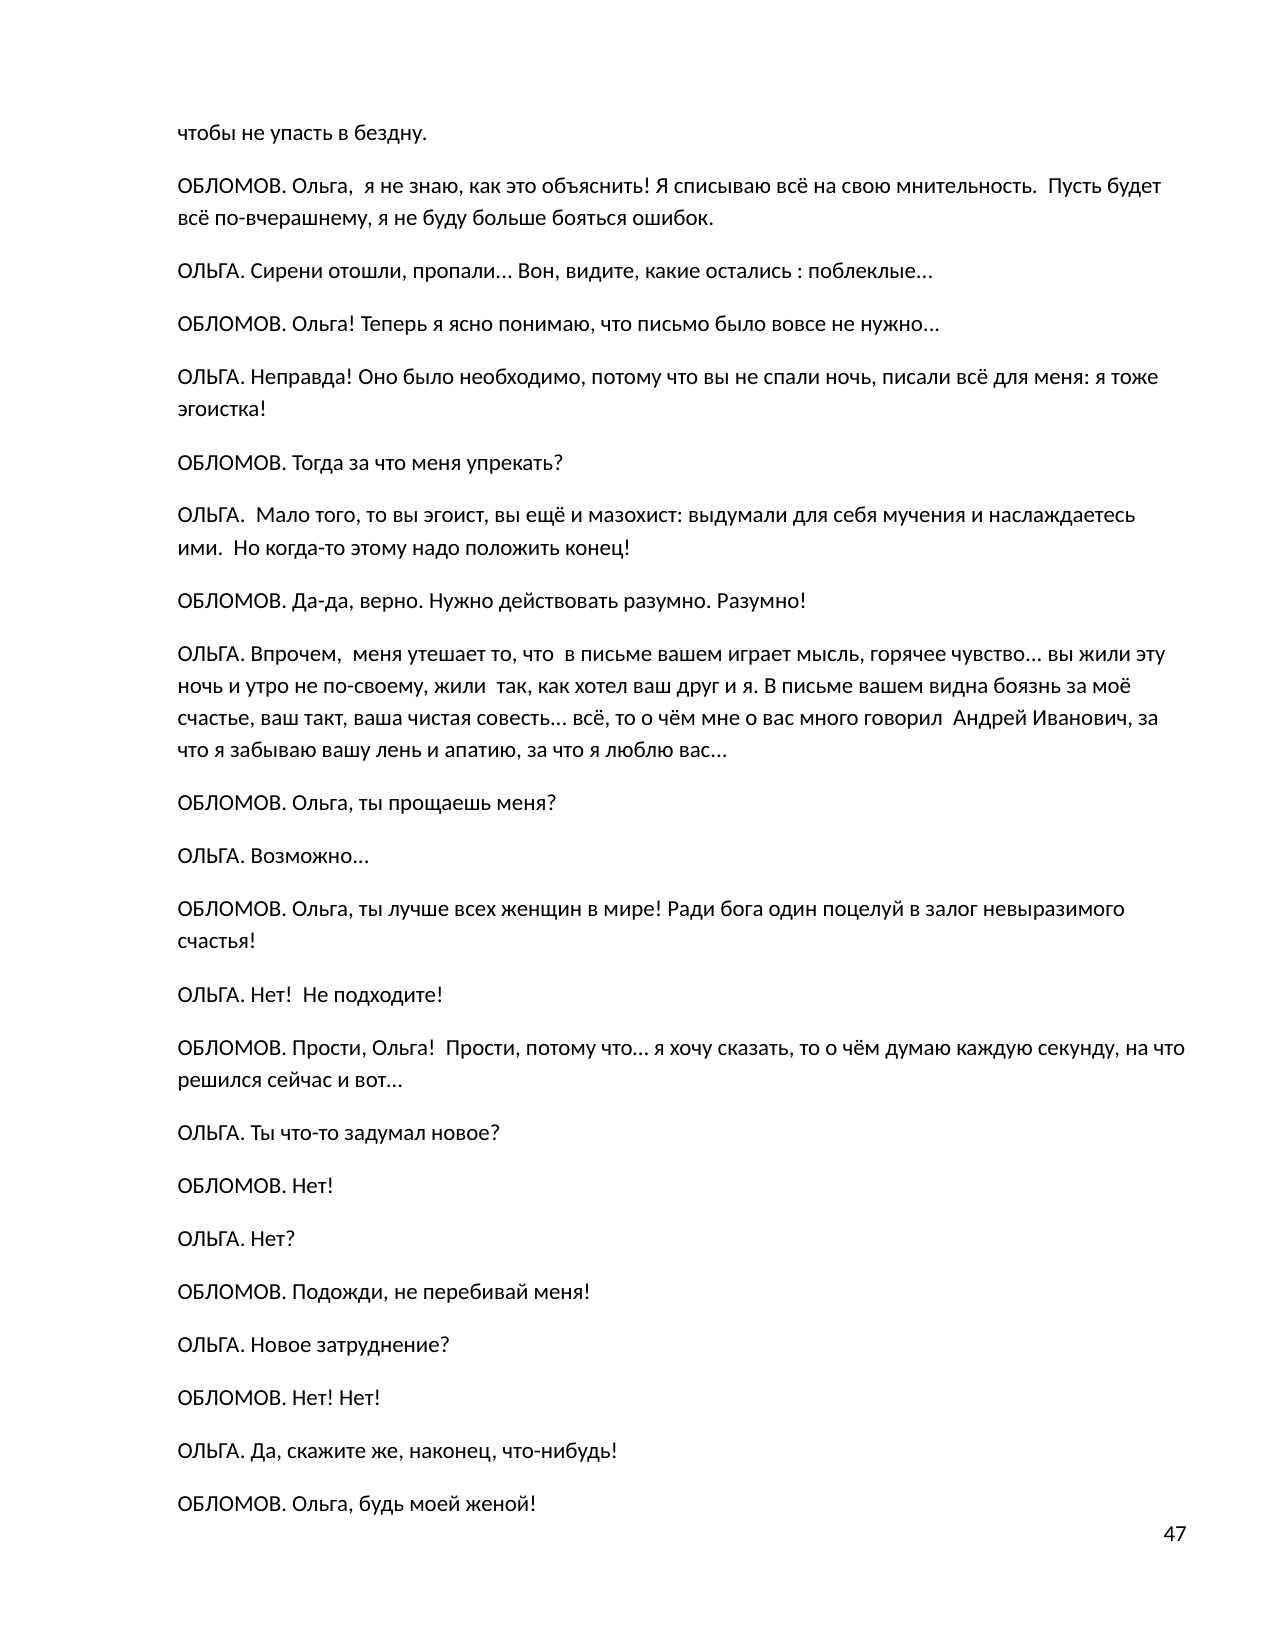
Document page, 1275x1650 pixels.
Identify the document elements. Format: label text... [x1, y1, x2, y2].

text ОЛЬГА. Новое затруднение? [177, 1330, 1186, 1358]
text ОБЛОМОВ. Ольга, ты прощаешь меня? [177, 788, 1186, 816]
text ОБЛОМОВ. Тогда за что меня упрекать? [177, 448, 1186, 476]
text ОЛЬГА. Нет! Не подходите! [177, 980, 1186, 1008]
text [177, 118, 1186, 146]
text ОЛЬГА. Впрочем, меня утешает то, что в письме вашем играет мысль, горячее чувство... вы жили эту ночь и утро не по-своему, жили так, как хотел ваш друг и я. В письме вашем видна боязнь за моё счастье, ваш такт, ваша чистая совесть... всё, то о чём мне о вас много говорил Андрей Иванович, за что я забываю вашу лень и апатию, за что я люблю вас... [177, 639, 1186, 763]
text ОБЛОМОВ. Нет! [177, 1171, 1186, 1199]
text ОБЛОМОВ. Ольга, я не знаю, как это объяснить! Я списываю всё на свою мнительность. Пусть будет всё по-вчерашнему, я не буду больше бояться ошибок. [177, 171, 1186, 231]
text ОЛЬГА. Неправда! Оно было необходимо, потому что вы не спали ночь, писали всё для меня: я тоже эгоистка! [177, 362, 1186, 423]
text ОБЛОМОВ. Нет! Нет! [177, 1383, 1186, 1411]
text ОЛЬГА. Мало того, то вы эгоист, вы ещё и мазохист: выдумали для себя мучения и наслаждаетесь ими. Но когда-то этому надо положить конец! [177, 501, 1186, 561]
text ОБЛОМОВ. Да-да, верно. Нужно действовать разумно. Разумно! [177, 586, 1186, 614]
text ОЛЬГА. Нет? [177, 1224, 1186, 1252]
text ОБЛОМОВ. Ольга, ты лучше всех женщин в мире! Ради бога один поцелуй в залог невыразимого счастья! [177, 894, 1186, 955]
text ОЛЬГА. Да, скажите же, наконец, что-нибудь! [177, 1436, 1186, 1464]
text ОЛЬГА. Возможно... [177, 841, 1186, 869]
text ОБЛОМОВ. Ольга, будь моей женой! [177, 1489, 1186, 1517]
text ОЛЬГА. Ты что-то задумал новое? [177, 1118, 1186, 1146]
text ОЛЬГА. Сирени отошли, пропали... Вон, видите, какие остались : поблеклые... [177, 256, 1186, 284]
text ОБЛОМОВ. Подожди, не перебивай меня! [177, 1277, 1186, 1305]
text ОБЛОМОВ. Прости, Ольга! Прости, потому что… я хочу сказать, то о чём думаю каждую секунду, на что решился сейчас и вот… [177, 1033, 1186, 1093]
text ОБЛОМОВ. Ольга! Теперь я ясно понимаю, что письмо было вовсе не нужно... [177, 309, 1186, 337]
